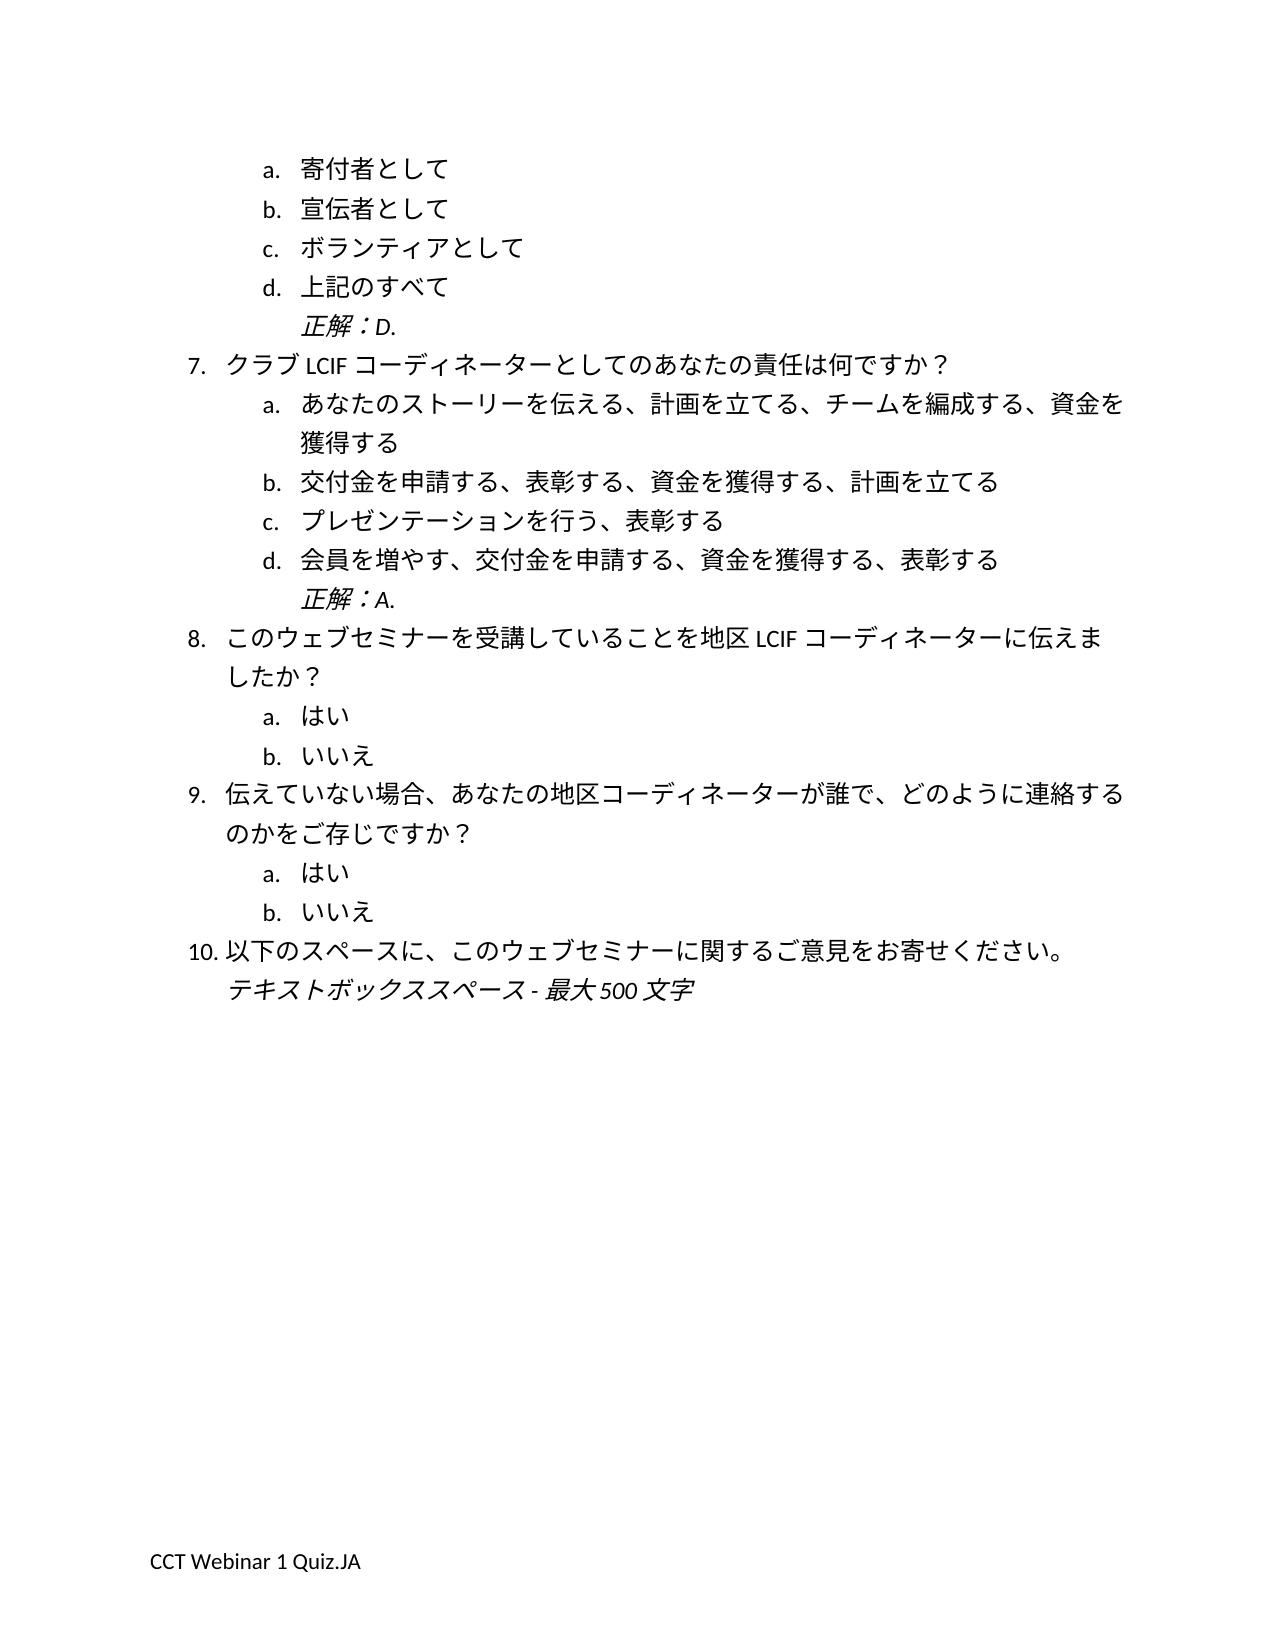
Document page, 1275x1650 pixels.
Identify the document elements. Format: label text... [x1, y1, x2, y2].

list はい [262, 853, 1125, 889]
list プレゼンテーションを行う、表彰する [262, 502, 1125, 538]
list テキストボックススペース - 最大500文字 [225, 970, 1125, 1007]
list いいえ [262, 892, 1125, 928]
list 会員を増やす、交付金を申請する、資金を獲得する、表彰する [262, 541, 1125, 577]
list 以下のスペースに、このウェブセミナーに関するご意見をお寄せください。 [187, 931, 1125, 967]
list 正解：A. [300, 580, 1125, 616]
list はい [262, 697, 1125, 733]
list クラブ LCIF コーディネーターとしてのあなたの責任は何ですか？ [187, 345, 1125, 382]
list 寄付者として [262, 150, 1125, 186]
list このウェブセミナーを受講していることを地区 LCIF コーディネーターに伝えましたか？ [187, 619, 1125, 694]
list ボランティアとして [262, 228, 1125, 264]
list 伝えていない場合、あなたの地区コーディネーターが誰で、どのように連絡するのかをご存じですか？ [187, 775, 1125, 850]
list 正解：D. [300, 306, 1125, 342]
list いいえ [262, 736, 1125, 772]
list 交付金を申請する、表彰する、資金を獲得する、計画を立てる [262, 462, 1125, 499]
list あなたのストーリーを伝える、計画を立てる、チームを編成する、資金を獲得する [262, 384, 1125, 460]
list 宣伝者として [262, 189, 1125, 225]
list 上記のすべて [262, 267, 1125, 303]
